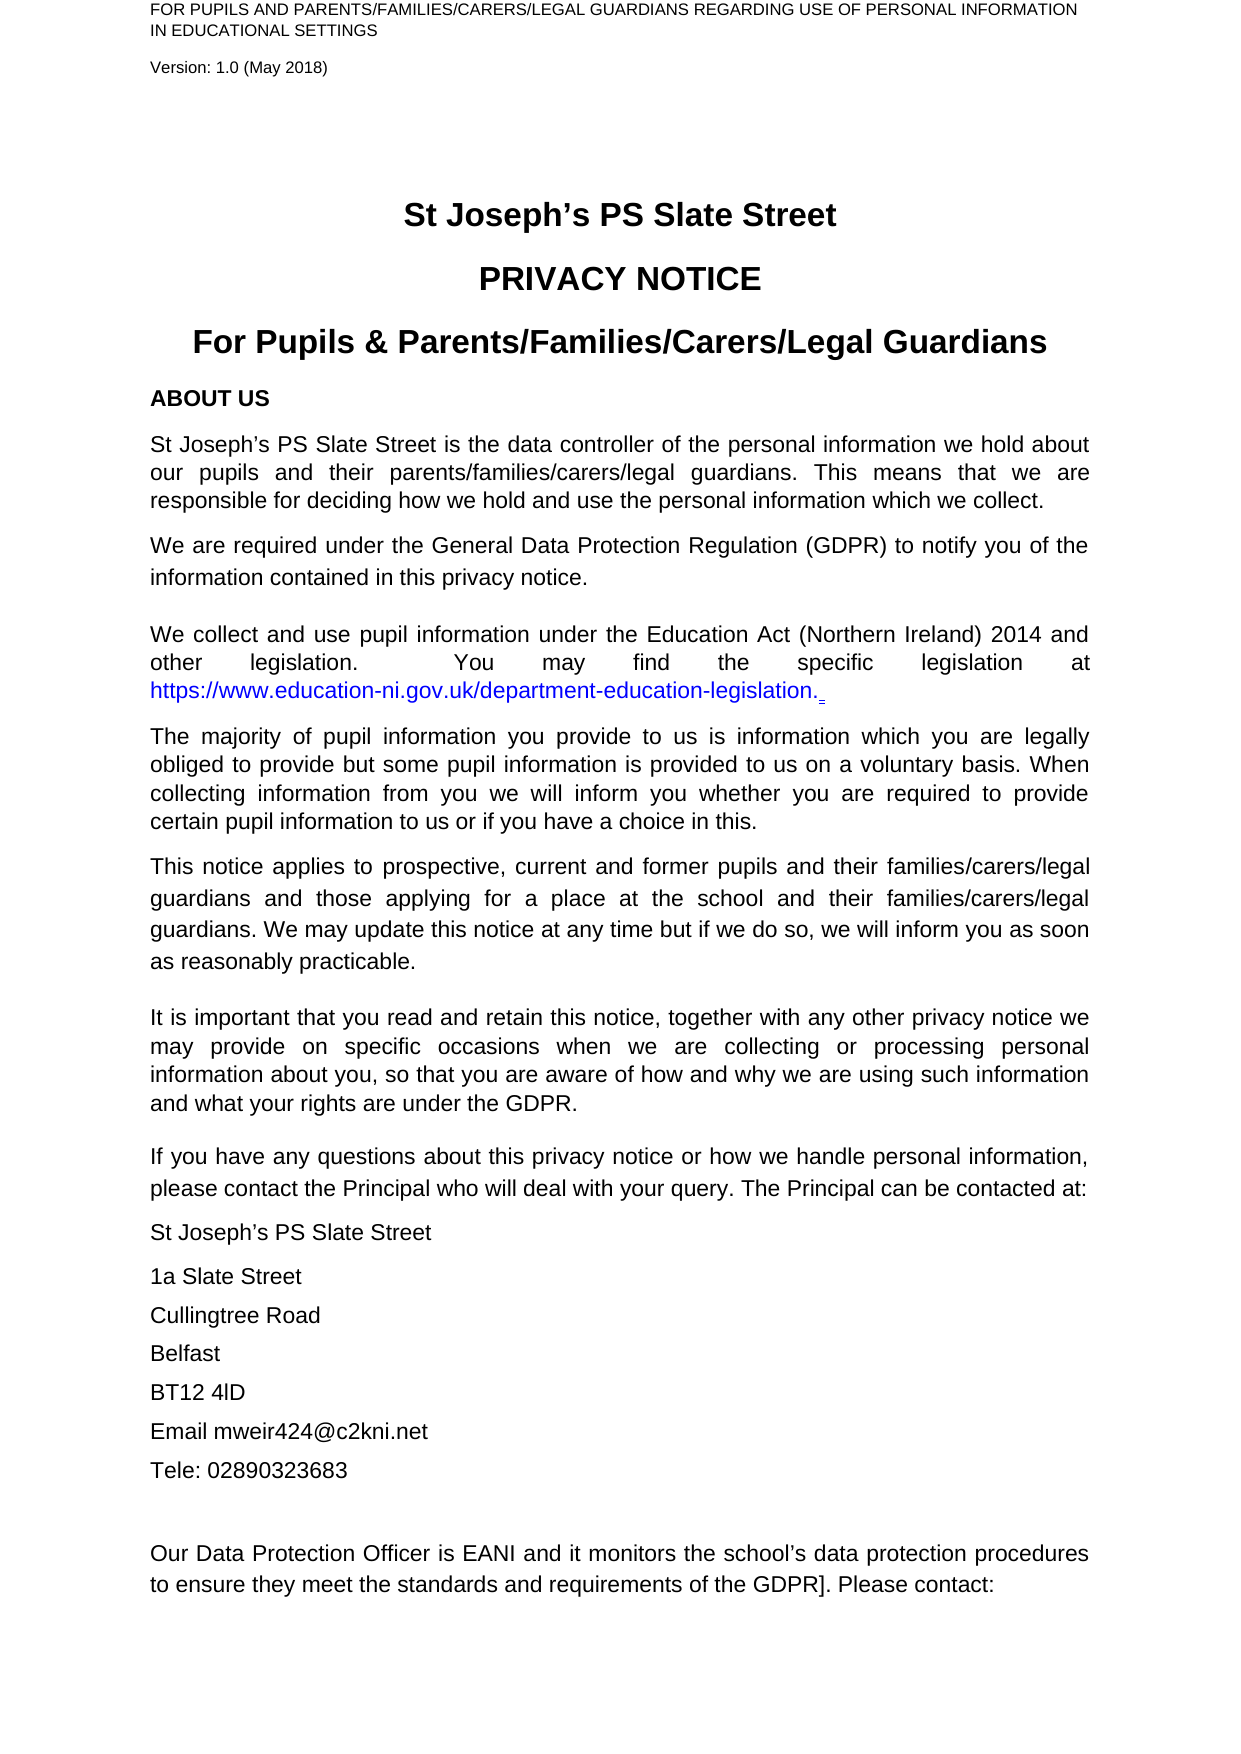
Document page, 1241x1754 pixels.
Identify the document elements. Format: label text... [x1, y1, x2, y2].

text Our Data Protection Officer is EANI and it monitors the school’s data protection procedures to ensure they meet the standards and requirements of the GDPR]. Please contact: [150, 1540, 1090, 1598]
text We collect and use pupil information under the Education Act (Northern Ireland) 2014 and other legislation. You may find the specific legislation at https://www.education-ni.gov.uk/department-education-legislation. [150, 621, 1090, 704]
text Belfast [150, 1340, 1090, 1367]
text St Joseph’s PS Slate Street [150, 1219, 1090, 1245]
subtitle For Pupils & Parents/Families/Carers/Legal Guardians [150, 322, 1090, 360]
text BT12 4lD [150, 1379, 1090, 1406]
text St Joseph’s PS Slate Street is the data controller of the personal information we hold about our pupils and their parents/families/carers/legal guardians. This means that we are responsible for deciding how we hold and use the personal information which we collect. [150, 431, 1090, 514]
text It is important that you read and retain this notice, together with any other privacy notice we may provide on specific occasions when we are collecting or processing personal information about you, so that you are aware of how and why we are using such information and what your rights are under the GDPR. [150, 1004, 1090, 1116]
text Cullingtree Road [150, 1302, 1090, 1328]
text ABOUT US [150, 385, 1090, 412]
text We are required under the General Data Protection Regulation (GDPR) to notify you of the information contained in this privacy notice. [150, 532, 1090, 590]
subtitle St Joseph’s PS Slate Street [150, 195, 1090, 233]
subtitle PRIVACY NOTICE [150, 258, 1090, 297]
text 1a Slate Street [150, 1263, 1090, 1289]
text Tele: 02890323683 [150, 1457, 1090, 1483]
text This notice applies to prospective, current and former pupils and their families/carers/legal guardians and those applying for a place at the school and their families/carers/legal guardians. We may update this notice at any time but if we do so, we will inform you as soon as reasonably practicable. [150, 853, 1090, 974]
text If you have any questions about this privacy notice or how we handle personal information, please contact the Principal who will deal with your query. The Principal can be contacted at: [150, 1143, 1090, 1201]
text The majority of pupil information you provide to us is information which you are legally obliged to provide but some pupil information is provided to us on a voluntary basis. When collecting information from you we will inform you whether you are required to provide certain pupil information to us or if you have a choice in this. [150, 723, 1090, 834]
text Email mweir424@c2kni.net [150, 1418, 1090, 1444]
